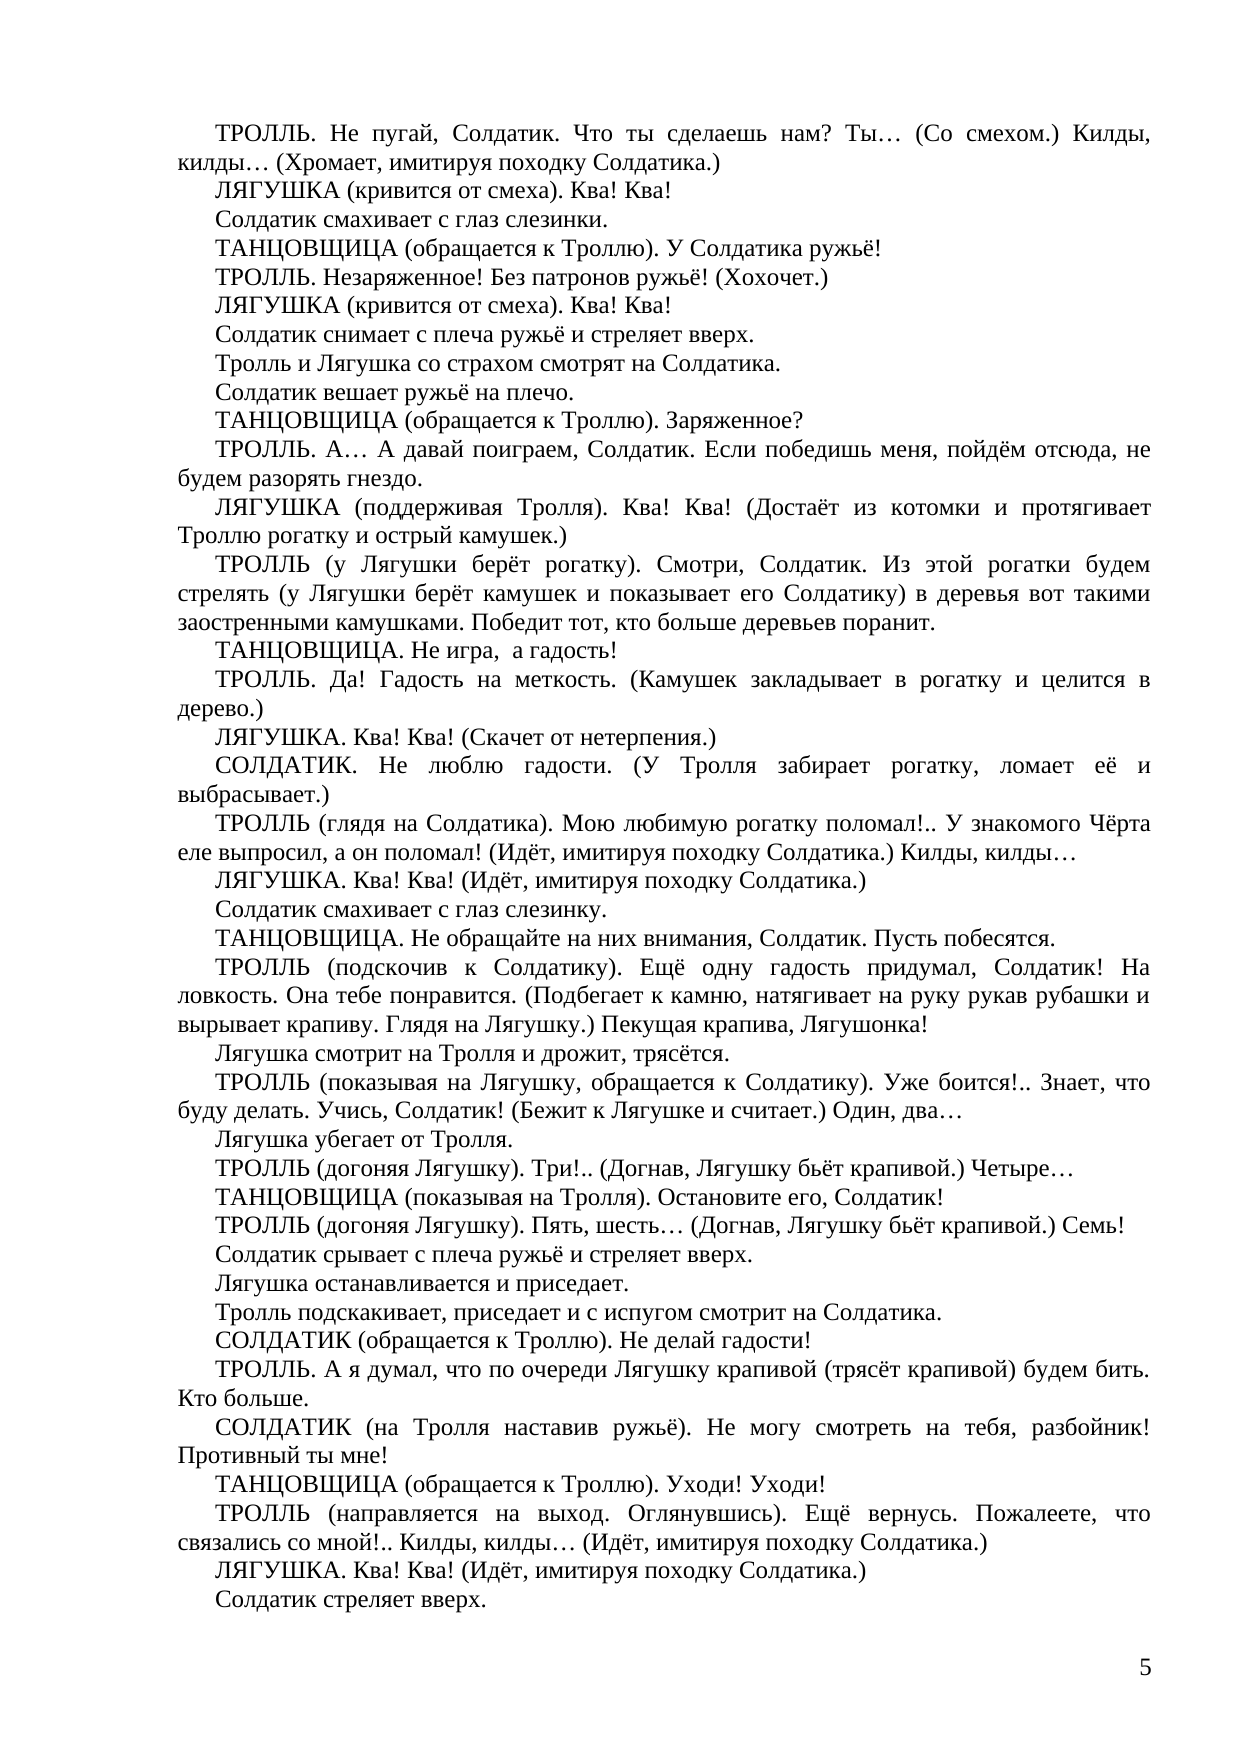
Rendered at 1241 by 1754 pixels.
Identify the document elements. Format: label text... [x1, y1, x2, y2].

text ТРОЛЛЬ. Да! Гадость на меткость. (Камушек закладывает в рогатку и целится в дерево.) [177, 664, 1152, 722]
text ТАНЦОВЩИЦА (показывая на Тролля). Остановите его, Солдатик! [177, 1182, 1152, 1211]
text ТРОЛЛЬ. Не пугай, Солдатик. Что ты сделаешь нам? Ты… (Со смехом.) Килды, килды… (Хромает, имитируя походку Солдатика.) [177, 118, 1152, 176]
text ТАНЦОВЩИЦА (обращается к Троллю). У Солдатика ружьё! [177, 233, 1152, 262]
text ЛЯГУШКА. Ква! Ква! (Идёт, имитируя походку Солдатика.) [177, 866, 1152, 894]
text ТРОЛЛЬ. А… А давай поиграем, Солдатик. Если победишь меня, пойдём отсюда, не будем разорять гнездо. [177, 434, 1152, 492]
text Тролль подскакивает, приседает и с испугом смотрит на Солдатика. [177, 1297, 1152, 1326]
text ТРОЛЛЬ (подскочив к Солдатику). Ещё одну гадость придумал, Солдатик! На ловкость. Она тебе понравится. (Подбегает к камню, натягивает на руку рукав рубашки и вырывает крапиву. Глядя на Лягушку.) Пекущая крапива, Лягушонка! [177, 952, 1152, 1038]
text Солдатик смахивает с глаз слезинку. [177, 894, 1152, 923]
text ЛЯГУШКА. Ква! Ква! (Идёт, имитируя походку Солдатика.) [177, 1556, 1152, 1584]
text Солдатик стреляет вверх. [177, 1584, 1152, 1613]
text ТАНЦОВЩИЦА. Не обращайте на них внимания, Солдатик. Пусть побесятся. [177, 923, 1152, 952]
text ТРОЛЛЬ (у Лягушки берёт рогатку). Смотри, Солдатик. Из этой рогатки будем стрелять (у Лягушки берёт камушек и показывает его Солдатику) в деревья вот такими заостренными камушками. Победит тот, кто больше деревьев поранит. [177, 549, 1152, 636]
text ТРОЛЛЬ (догоняя Лягушку). Три!.. (Догнав, Лягушку бьёт крапивой.) Четыре… [177, 1153, 1152, 1182]
text ТАНЦОВЩИЦА. Не игра, а гадость! [177, 636, 1152, 664]
text ТРОЛЛЬ (направляется на выход. Оглянувшись). Ещё вернусь. Пожалеете, что связались со мной!.. Килды, килды… (Идёт, имитируя походку Солдатика.) [177, 1498, 1152, 1556]
text ТАНЦОВЩИЦА (обращается к Троллю). Заряженное? [177, 406, 1152, 434]
text ТРОЛЛЬ (догоняя Лягушку). Пять, шесть… (Догнав, Лягушку бьёт крапивой.) Семь! [177, 1211, 1152, 1239]
text ЛЯГУШКА (поддерживая Тролля). Ква! Ква! (Достаёт из котомки и протягивает Троллю рогатку и острый камушек.) [177, 492, 1152, 549]
text ТРОЛЛЬ. Незаряженное! Без патронов ружьё! (Хохочет.) [177, 262, 1152, 291]
text Лягушка убегает от Тролля. [177, 1124, 1152, 1153]
text СОЛДАТИК (на Тролля наставив ружьё). Не могу смотреть на тебя, разбойник! Противный ты мне! [177, 1412, 1152, 1469]
text Тролль и Лягушка со страхом смотрят на Солдатика. [177, 348, 1152, 377]
text Солдатик срывает с плеча ружьё и стреляет вверх. [177, 1239, 1152, 1268]
text ТАНЦОВЩИЦА (обращается к Троллю). Уходи! Уходи! [177, 1469, 1152, 1498]
text ЛЯГУШКА (кривится от смеха). Ква! Ква! [177, 291, 1152, 319]
text СОЛДАТИК (обращается к Троллю). Не делай гадости! [177, 1326, 1152, 1354]
text СОЛДАТИК. Не люблю гадости. (У Тролля забирает рогатку, ломает её и выбрасывает.) [177, 751, 1152, 808]
text ТРОЛЛЬ (показывая на Лягушку, обращается к Солдатику). Уже боится!.. Знает, что буду делать. Учись, Солдатик! (Бежит к Лягушке и считает.) Один, два… [177, 1067, 1152, 1124]
text Солдатик вешает ружьё на плечо. [177, 377, 1152, 406]
text ЛЯГУШКА. Ква! Ква! (Скачет от нетерпения.) [177, 722, 1152, 751]
text ТРОЛЛЬ. А я думал, что по очереди Лягушку крапивой (трясёт крапивой) будем бить. Кто больше. [177, 1354, 1152, 1412]
text ТРОЛЛЬ (глядя на Солдатика). Мою любимую рогатку поломал!.. У знакомого Чёрта еле выпросил, а он поломал! (Идёт, имитируя походку Солдатика.) Килды, килды… [177, 808, 1152, 866]
text Солдатик снимает с плеча ружьё и стреляет вверх. [177, 319, 1152, 348]
text Лягушка смотрит на Тролля и дрожит, трясётся. [177, 1038, 1152, 1067]
text ЛЯГУШКА (кривится от смеха). Ква! Ква! [177, 176, 1152, 204]
text Лягушка останавливается и приседает. [177, 1268, 1152, 1297]
text Солдатик смахивает с глаз слезинки. [177, 204, 1152, 233]
